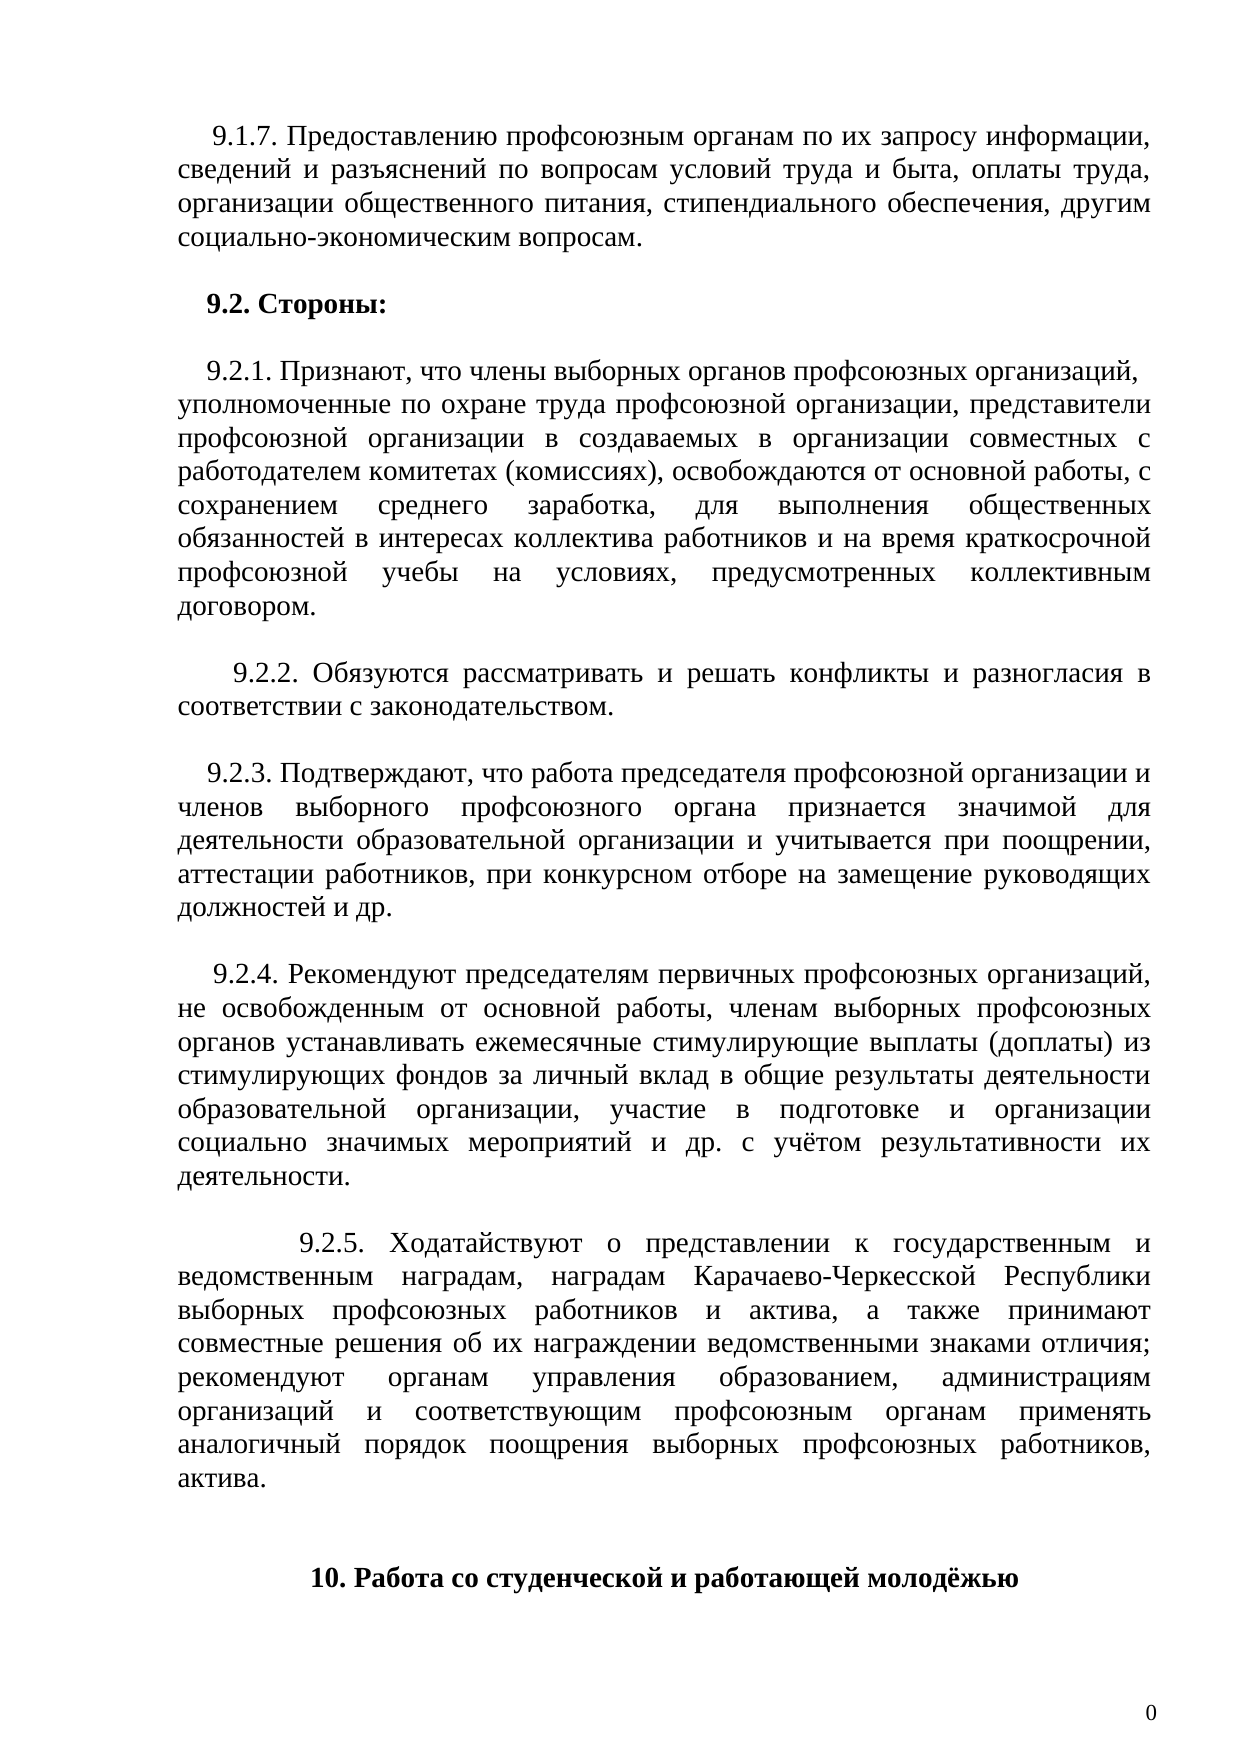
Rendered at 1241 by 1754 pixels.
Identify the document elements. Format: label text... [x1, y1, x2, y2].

text 9.2. Стороны: [177, 286, 1152, 319]
text 10. Работа со студенческой и работающей молодёжью [177, 1560, 1152, 1594]
text 9.2.1. Признают, что члены выборных органов профсоюзных организаций, [177, 353, 1152, 386]
text 9.2.5. Ходатайствуют о представлении к государственным и ведомственным наградам, наградам Карачаево-Черкесской Республики выборных профсоюзных работников и актива, а также принимают совместные решения об их награждении ведомственными знаками отличия; рекомендуют органам управления образованием, администрациям организаций и соответствующим профсоюзным органам применять аналогичный порядок поощрения выборных профсоюзных работников, актива. [177, 1225, 1152, 1493]
text 9.1.7. Предоставлению профсоюзным органам по их запросу информации, сведений и разъяснений по вопросам условий труда и быта, оплаты труда, организации общественного питания, стипендиального обеспечения, другим социально-экономическим вопросам. [177, 118, 1152, 252]
text 9.2.3. Подтверждают, что работа председателя профсоюзной организации и членов выборного профсоюзного органа признается значимой для деятельности образовательной организации и учитывается при поощрении, аттестации работников, при конкурсном отборе на замещение руководящих должностей и др. [177, 755, 1152, 923]
text уполномоченные по охране труда профсоюзной организации, представители профсоюзной организации в создаваемых в организации совместных с работодателем комитетах (комиссиях), освобождаются от основной работы, с сохранением среднего заработка, для выполнения общественных обязанностей в интересах коллектива работников и на время краткосрочной профсоюзной учебы на условиях, предусмотренных коллективным договором. [177, 386, 1152, 621]
text 9.2.4. Рекомендуют председателям первичных профсоюзных организаций, не освобожденным от основной работы, членам выборных профсоюзных органов устанавливать ежемесячные стимулирующие выплаты (доплаты) из стимулирующих фондов за личный вклад в общие результаты деятельности образовательной организации, участие в подготовке и организации социально значимых мероприятий и др. с учётом результативности их деятельности. [177, 957, 1152, 1191]
text 9.2.2. Обязуются рассматривать и решать конфликты и разногласия в соответствии с законодательством. [177, 655, 1152, 722]
